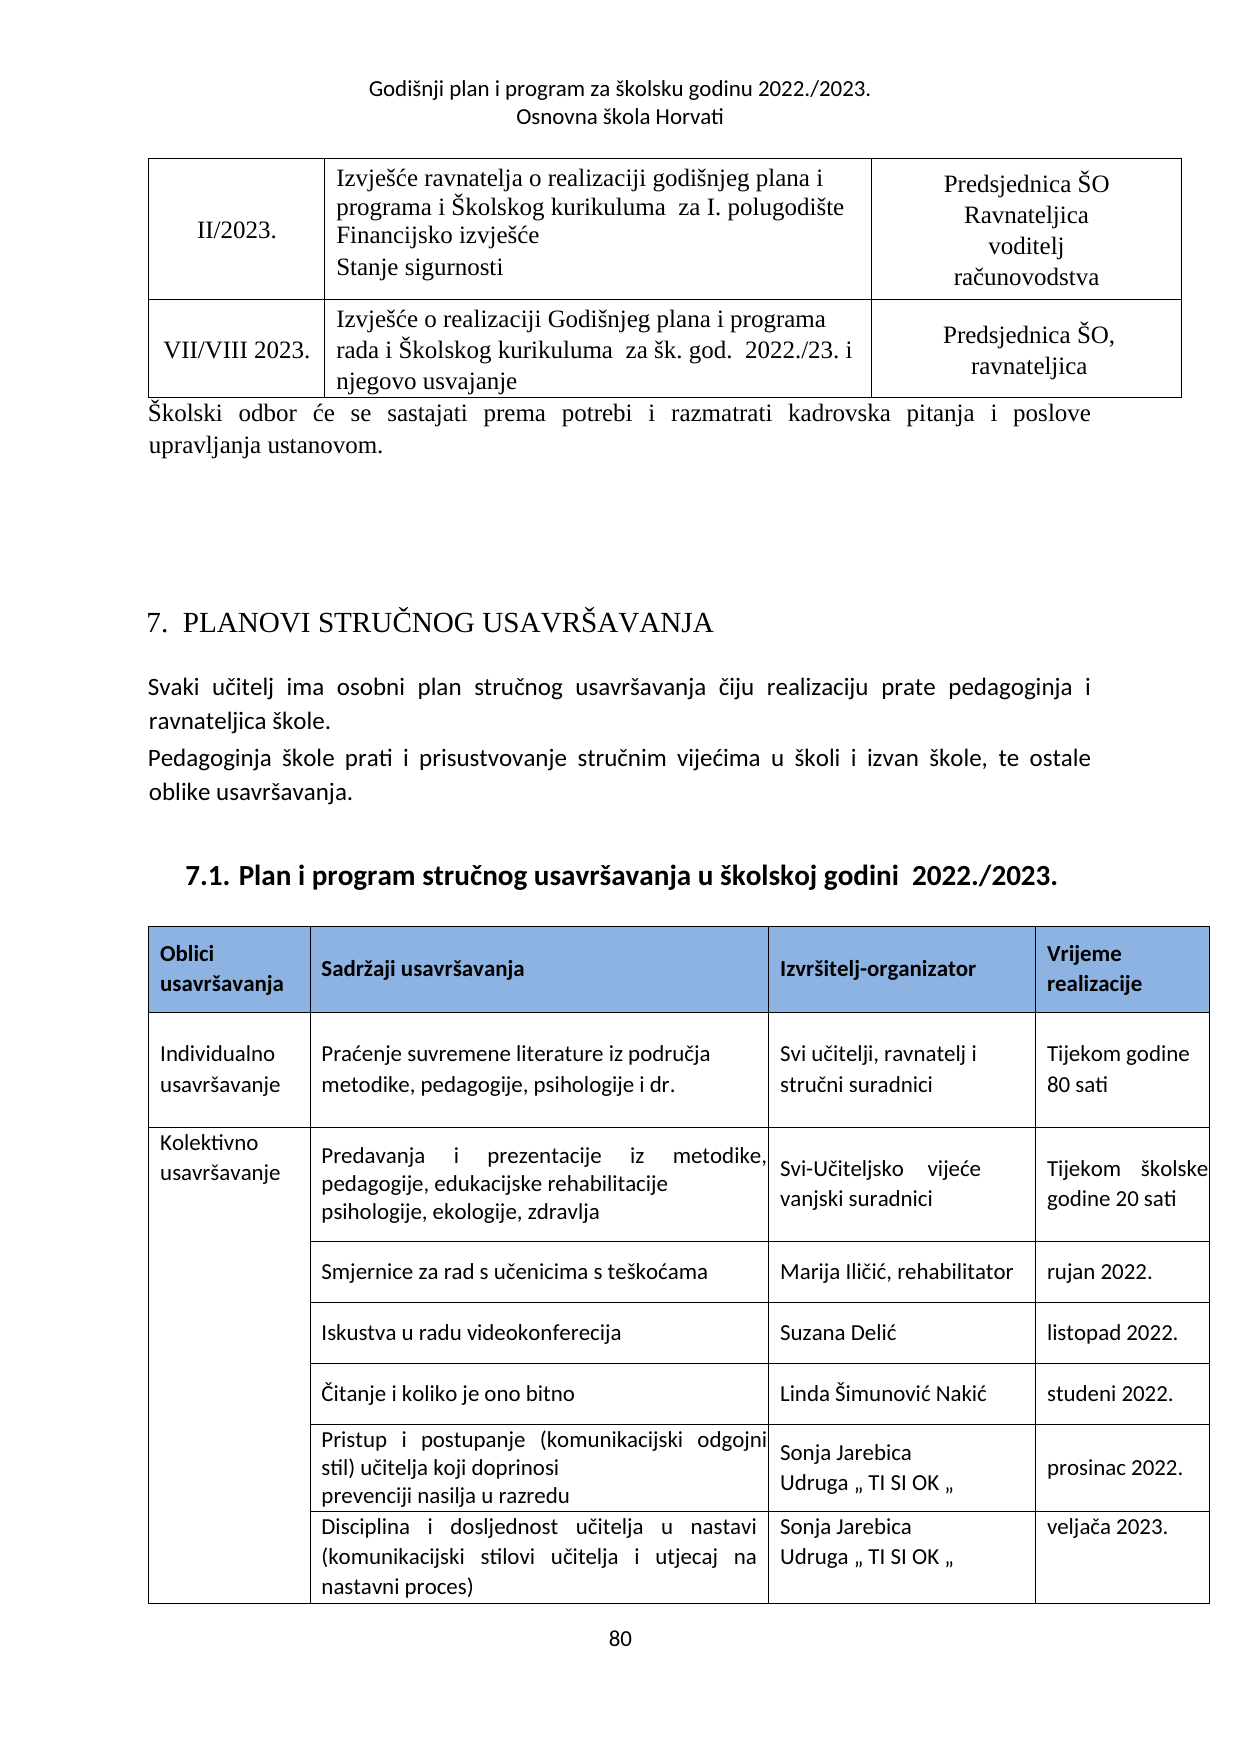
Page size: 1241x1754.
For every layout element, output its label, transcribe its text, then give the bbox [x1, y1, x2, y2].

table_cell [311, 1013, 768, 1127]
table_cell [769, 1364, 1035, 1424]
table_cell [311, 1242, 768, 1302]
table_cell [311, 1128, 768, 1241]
text Svaki učitelj ima osobni plan stručnog usavršavanja čiju realizaciju prate pedagoginja i ravnateljica škole. [148, 671, 1092, 736]
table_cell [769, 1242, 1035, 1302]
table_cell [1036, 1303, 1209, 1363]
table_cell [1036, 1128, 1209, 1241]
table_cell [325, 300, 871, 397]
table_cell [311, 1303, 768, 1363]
text Školski odbor će se sastajati prema potrebi i razmatrati kadrovska pitanja i poslove upravljanja ustanovom. [148, 398, 1092, 459]
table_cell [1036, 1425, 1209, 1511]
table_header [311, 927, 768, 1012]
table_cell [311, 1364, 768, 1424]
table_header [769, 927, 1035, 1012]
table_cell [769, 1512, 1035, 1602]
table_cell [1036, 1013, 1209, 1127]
text 7. PLANOVI STRUČNOG USAVRŠAVANJA [146, 605, 1092, 638]
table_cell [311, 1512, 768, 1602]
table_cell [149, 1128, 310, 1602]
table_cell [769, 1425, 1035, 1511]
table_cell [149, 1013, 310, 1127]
text Pedagoginja škole prati i prisustvovanje stručnim vijećima u školi i izvan škole, te ostale oblike usavršavanja. [148, 742, 1092, 806]
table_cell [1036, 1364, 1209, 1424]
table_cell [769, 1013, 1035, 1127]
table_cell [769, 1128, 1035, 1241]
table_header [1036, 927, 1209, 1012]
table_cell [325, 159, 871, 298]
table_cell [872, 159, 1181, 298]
text 7.1. Plan i program stručnog usavršavanja u školskoj godini 2022./2023. [185, 857, 1092, 892]
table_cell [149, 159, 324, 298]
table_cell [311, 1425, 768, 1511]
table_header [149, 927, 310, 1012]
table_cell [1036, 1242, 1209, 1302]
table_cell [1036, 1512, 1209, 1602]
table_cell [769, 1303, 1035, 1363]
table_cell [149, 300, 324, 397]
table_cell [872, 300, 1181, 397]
